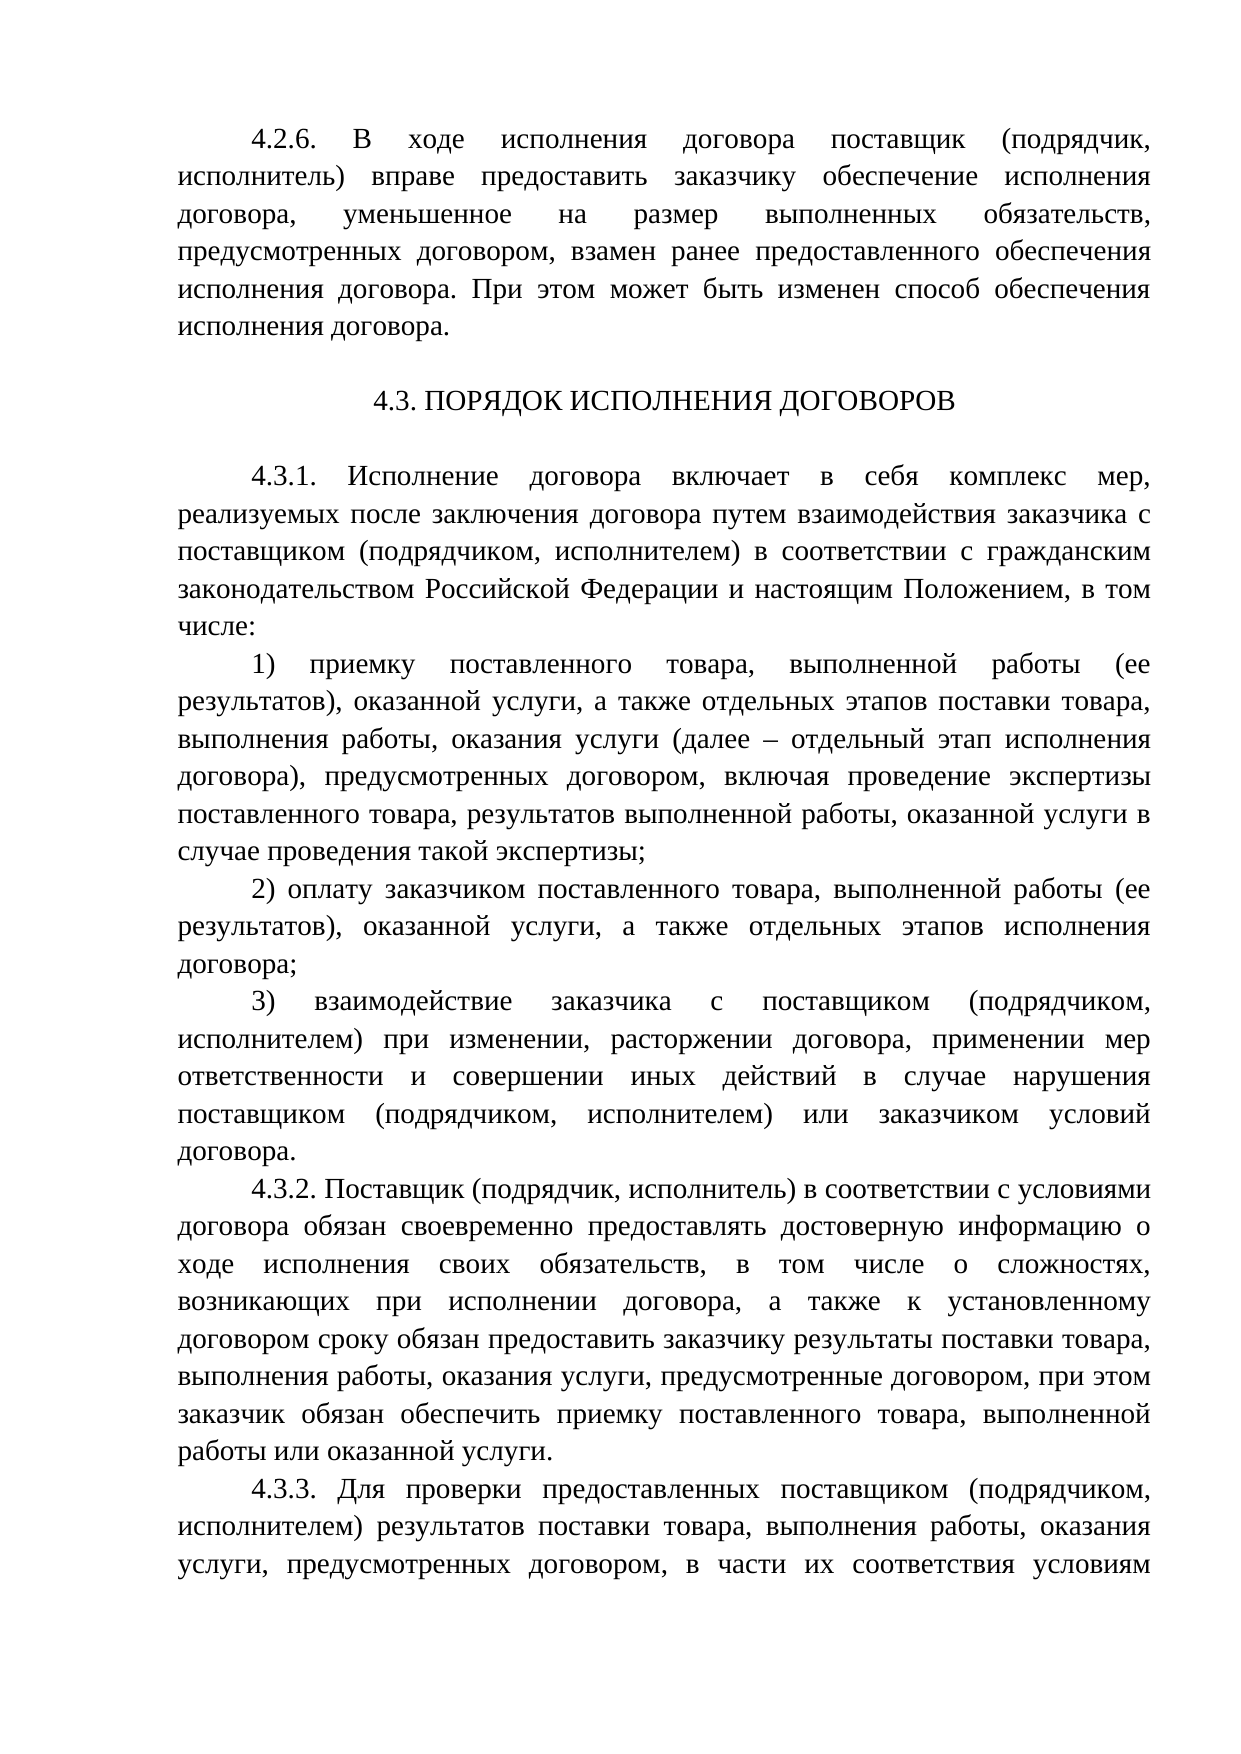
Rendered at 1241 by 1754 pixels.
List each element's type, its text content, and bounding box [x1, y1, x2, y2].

text 4.3.2. Поставщик (подрядчик, исполнитель) в соответствии с условиями договора обязан своевременно предоставлять достоверную информацию о ходе исполнения своих обязательств, в том числе о сложностях, возникающих при исполнении договора, а также к установленному договором сроку обязан предоставить заказчику результаты поставки товара, выполнения работы, оказания услуги, предусмотренные договором, при этом заказчик обязан обеспечить приемку поставленного товара, выполненной работы или оказанной услуги. [177, 1168, 1152, 1468]
text 4.3. ПОРЯДОК ИСПОЛНЕНИЯ ДОГОВОРОВ [177, 381, 1152, 418]
text 1) приемку поставленного товара, выполненной работы (ее результатов), оказанной услуги, а также отдельных этапов поставки товара, выполнения работы, оказания услуги (далее – отдельный этап исполнения договора), предусмотренных договором, включая проведение экспертизы поставленного товара, результатов выполненной работы, оказанной услуги в случае проведения такой экспертизы; [177, 643, 1152, 868]
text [177, 1468, 1152, 1581]
text 4.3.1. Исполнение договора включает в себя комплекс мер, реализуемых после заключения договора путем взаимодействия заказчика с поставщиком (подрядчиком, исполнителем) в соответствии с гражданским законодательством Российской Федерации и настоящим Положением, в том числе: [177, 456, 1152, 643]
text 4.2.6. В ходе исполнения договора поставщик (подрядчик, исполнитель) вправе предоставить заказчику обеспечение исполнения договора, уменьшенное на размер выполненных обязательств, предусмотренных договором, взамен ранее предоставленного обеспечения исполнения договора. При этом может быть изменен способ обеспечения исполнения договора. [177, 118, 1152, 343]
text 2) оплату заказчиком поставленного товара, выполненной работы (ее результатов), оказанной услуги, а также отдельных этапов исполнения договора; [177, 868, 1152, 981]
text 3) взаимодействие заказчика с поставщиком (подрядчиком, исполнителем) при изменении, расторжении договора, применении мер ответственности и совершении иных действий в случае нарушения поставщиком (подрядчиком, исполнителем) или заказчиком условий договора. [177, 981, 1152, 1168]
